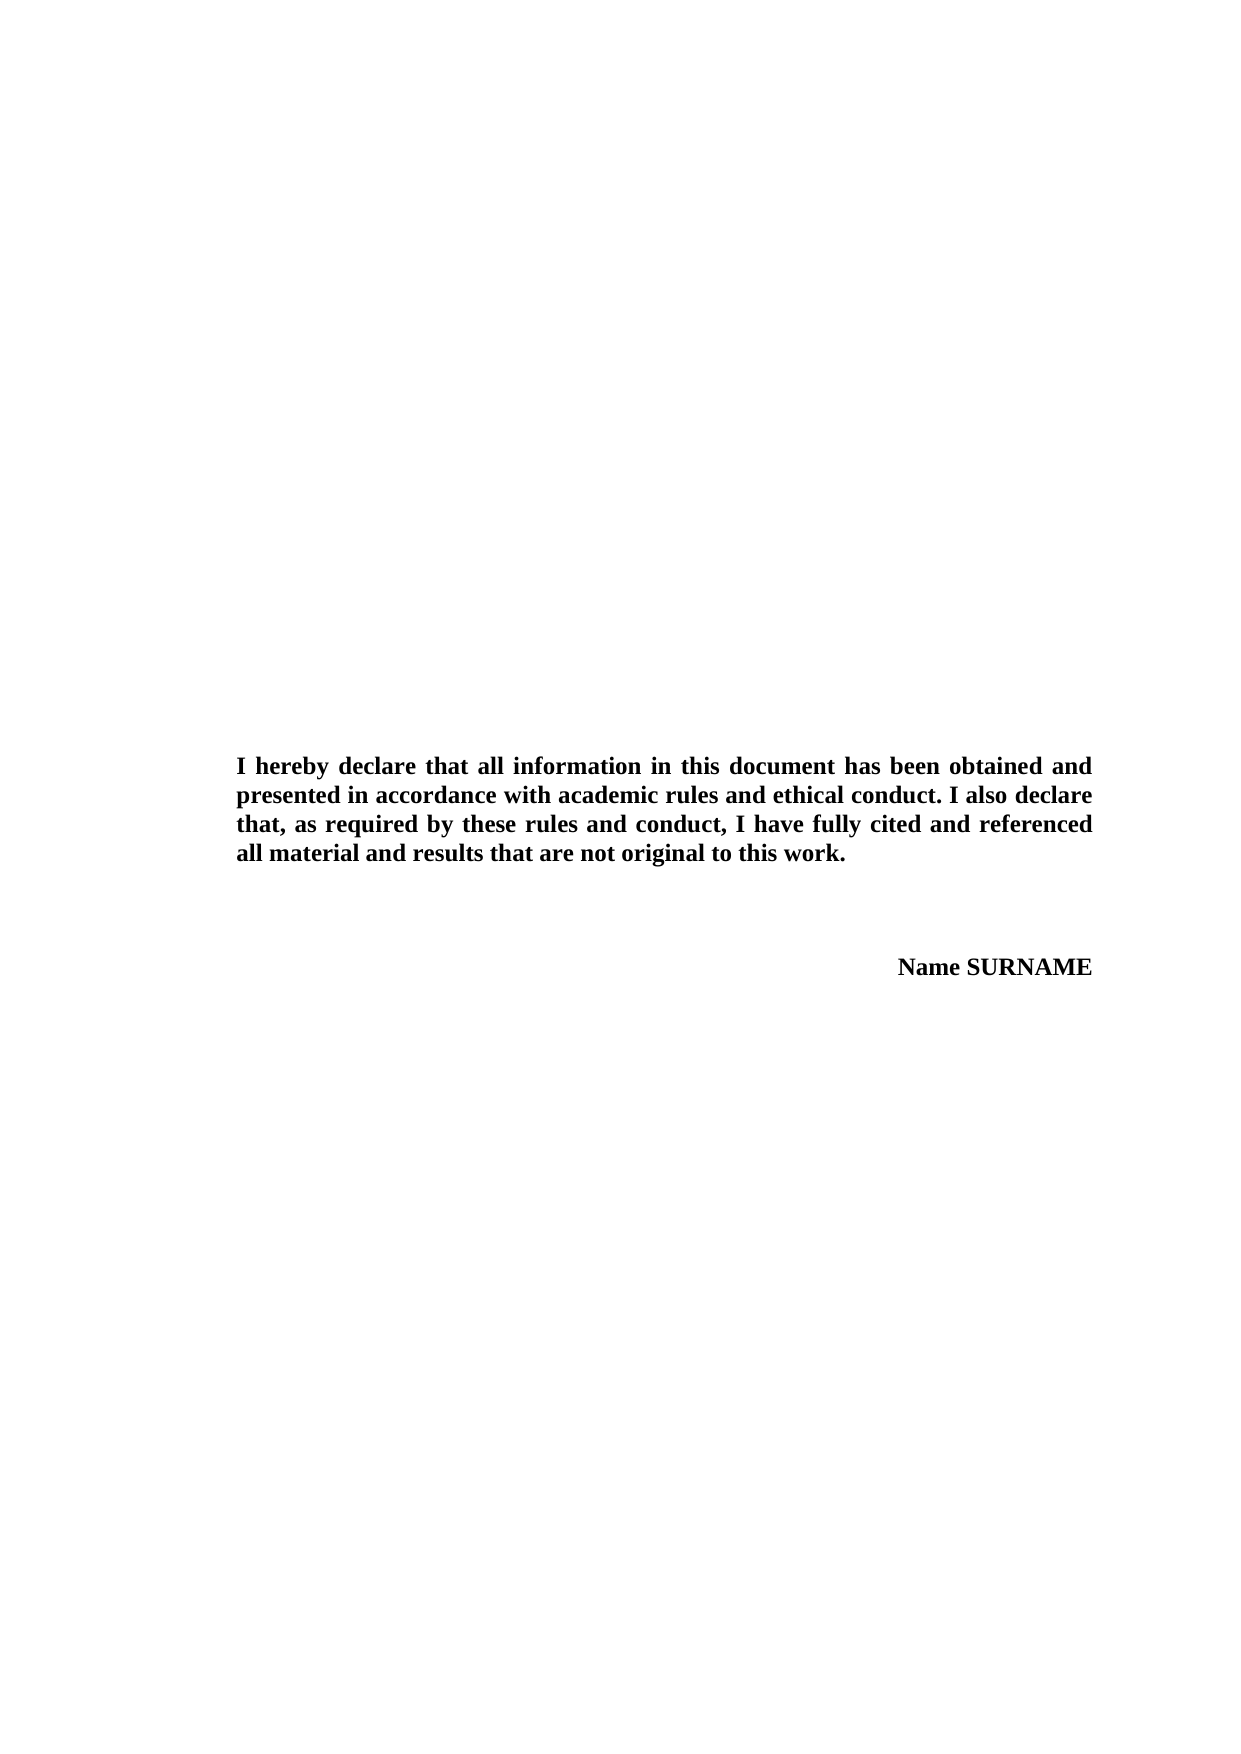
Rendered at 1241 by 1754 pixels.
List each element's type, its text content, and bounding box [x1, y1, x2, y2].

text Name SURNAME [236, 896, 1093, 981]
text I hereby declare that all information in this document has been obtained and presented in accordance with academic rules and ethical conduct. I also declare that, as required by these rules and conduct, I have fully cited and referenced all material and results that are not original to this work. [236, 751, 1093, 866]
